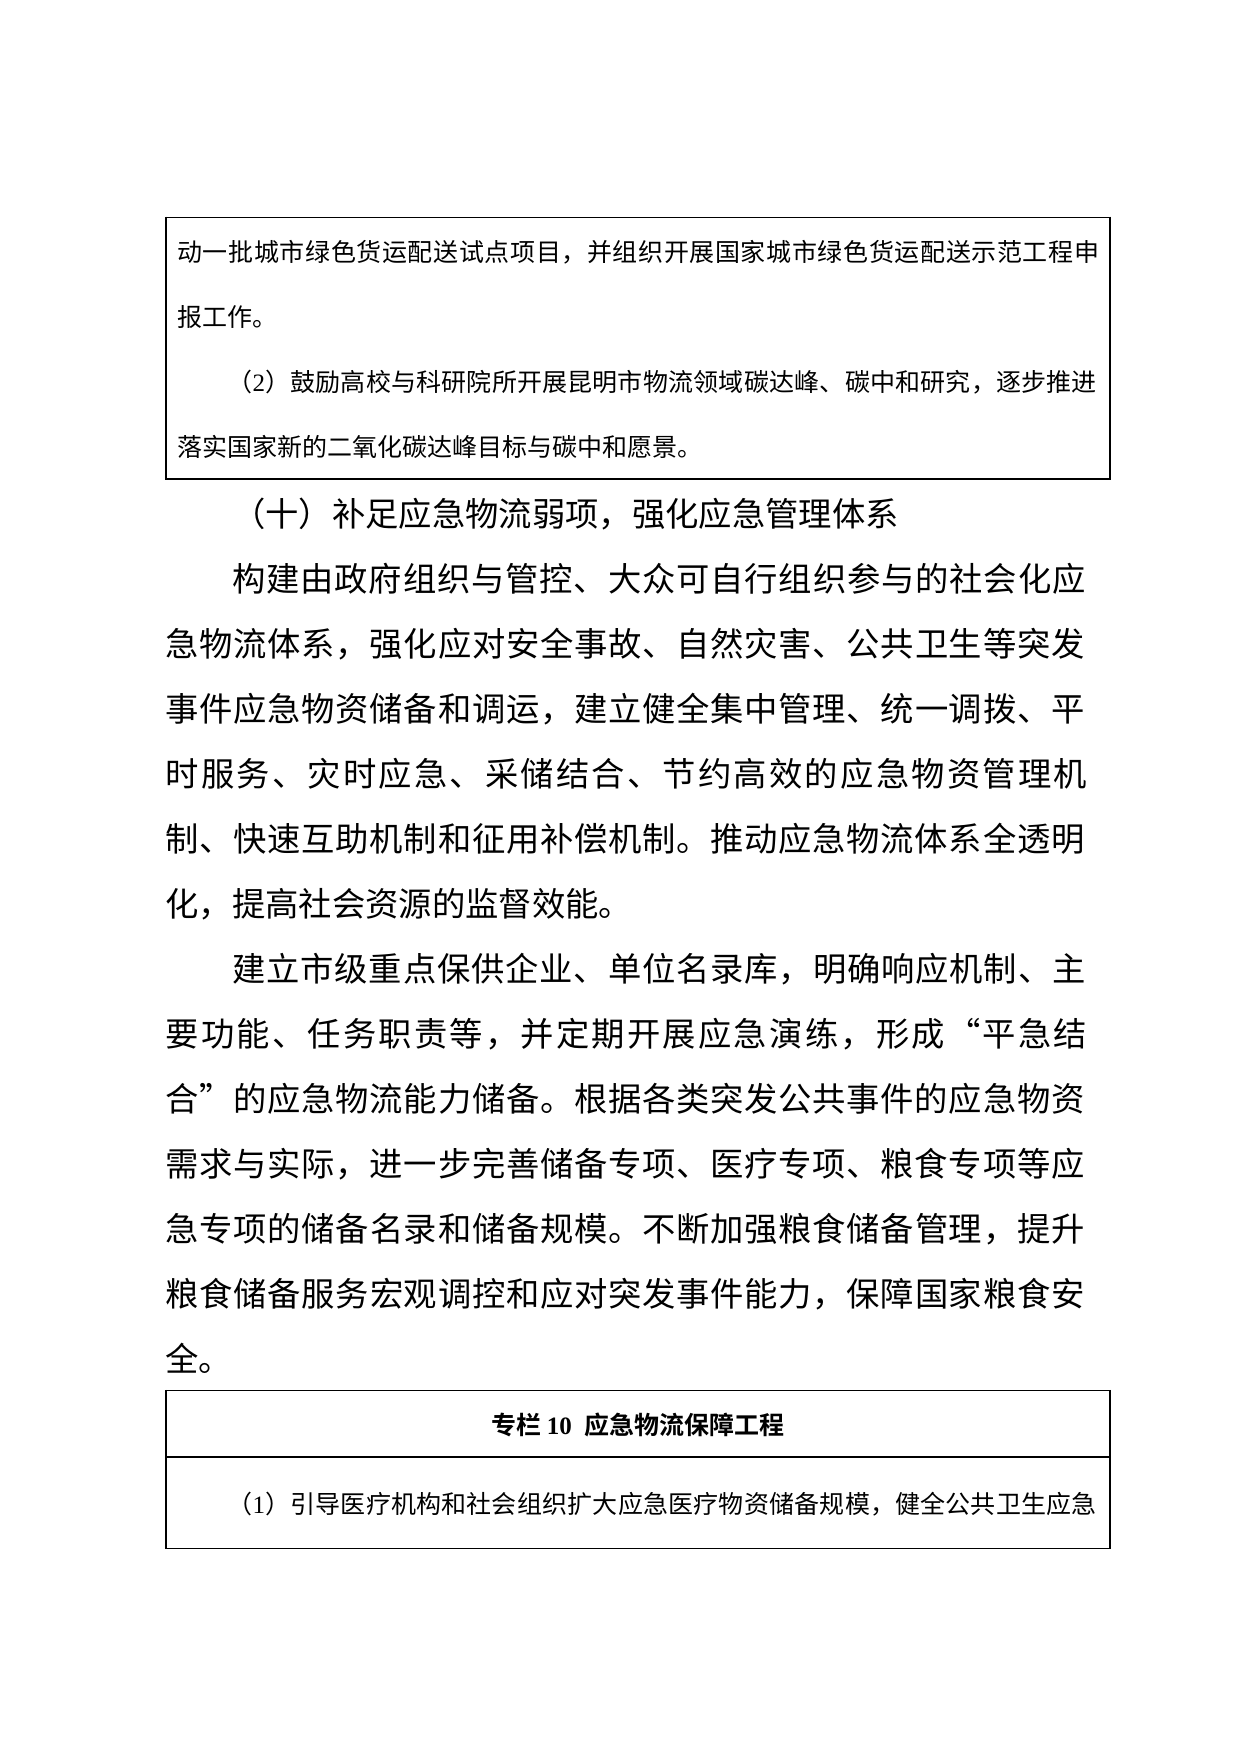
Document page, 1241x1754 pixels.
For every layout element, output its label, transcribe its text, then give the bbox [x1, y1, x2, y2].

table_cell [167, 1458, 1109, 1547]
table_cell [167, 218, 1109, 478]
table_header 专栏10 应急物流保障工程 [167, 1391, 1109, 1456]
text （十）补足应急物流弱项，强化应急管理体系 [165, 480, 1087, 545]
text 建立市级重点保供企业、单位名录库，明确响应机制、主要功能、任务职责等，并定期开展应急演练，形成“平急结合”的应急物流能力储备。根据各类突发公共事件的应急物资需求与实际，进一步完善储备专项、医疗专项、粮食专项等应急专项的储备名录和储备规模。不断加强粮食储备管理，提升粮食储备服务宏观调控和应对突发事件能力，保障国家粮食安全。 [165, 935, 1087, 1390]
text 构建由政府组织与管控、大众可自行组织参与的社会化应急物流体系，强化应对安全事故、自然灾害、公共卫生等突发事件应急物资储备和调运，建立健全集中管理、统一调拨、平时服务、灾时应急、采储结合、节约高效的应急物资管理机制、快速互助机制和征用补偿机制。推动应急物流体系全透明化，提高社会资源的监督效能。 [165, 545, 1087, 935]
